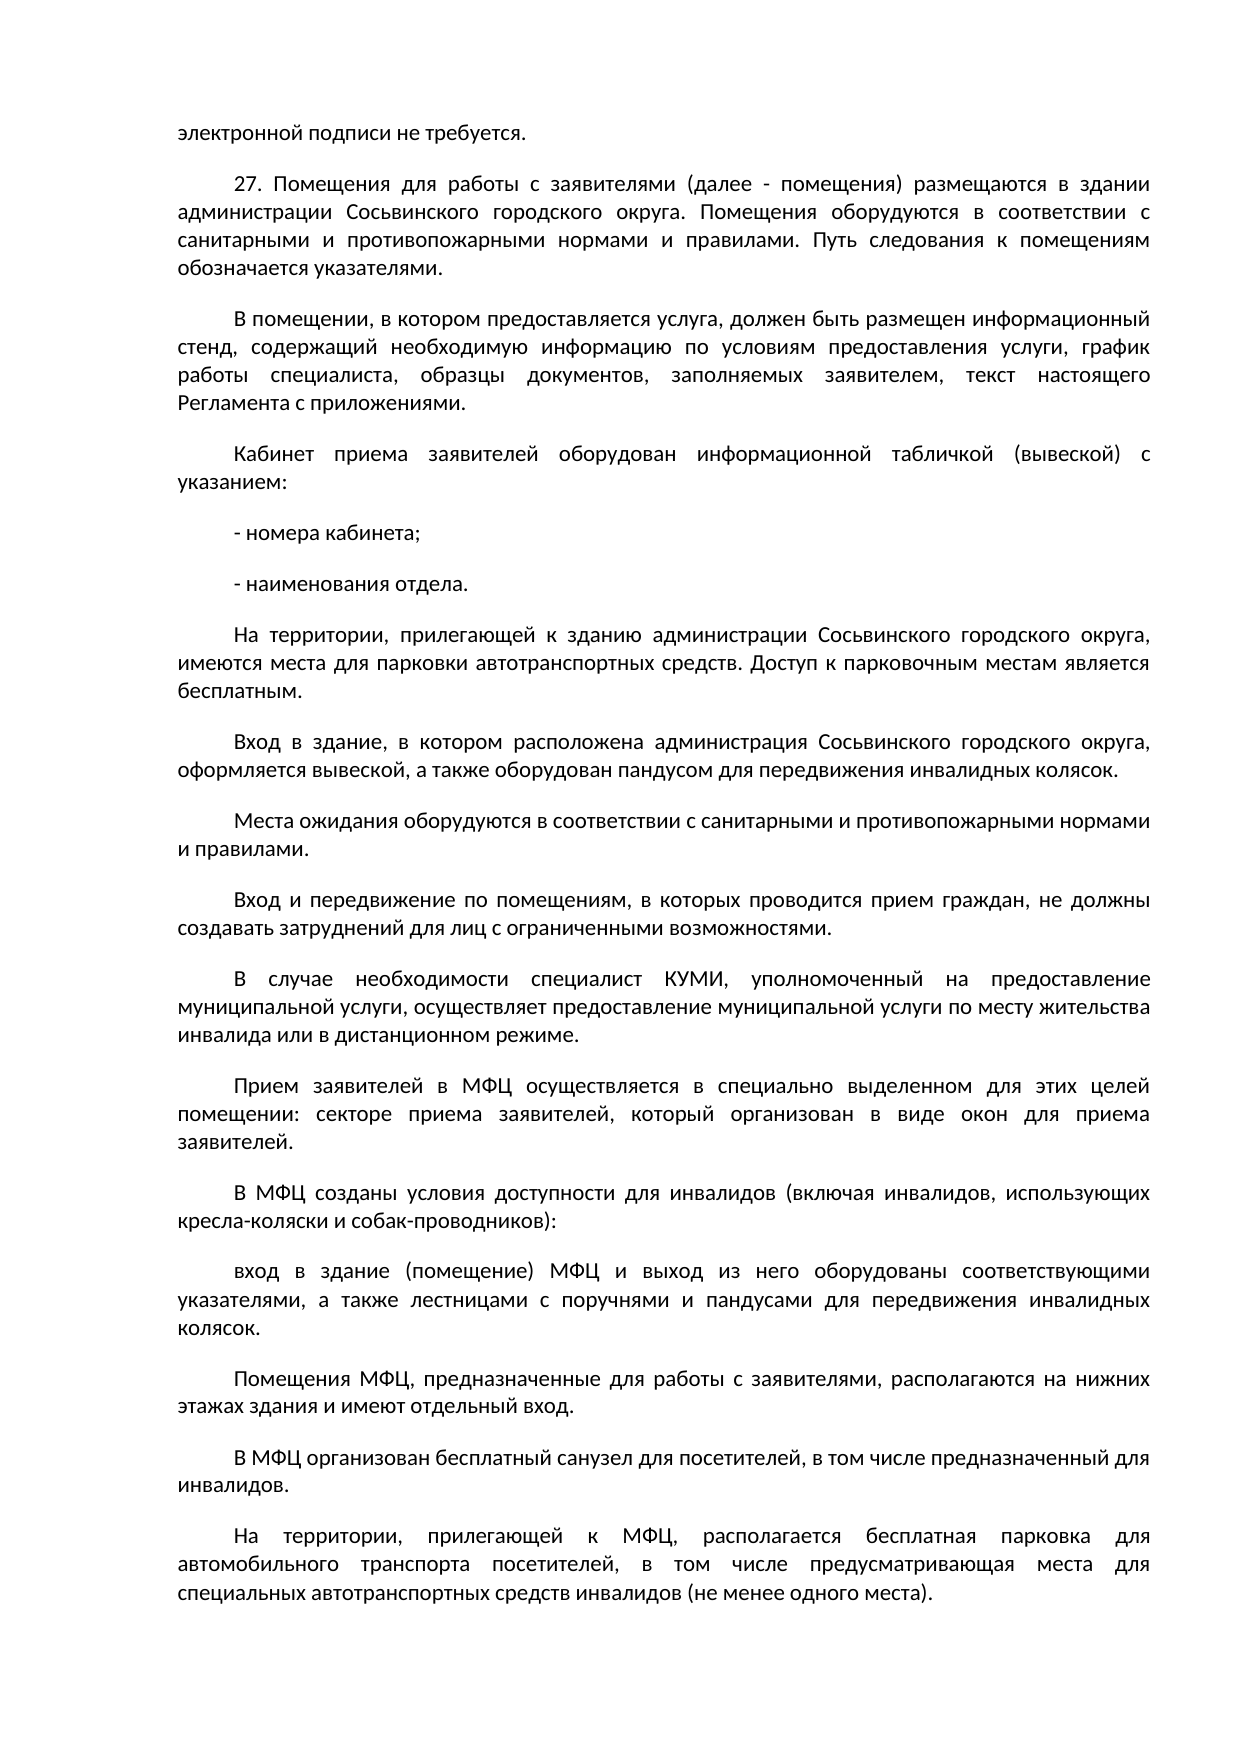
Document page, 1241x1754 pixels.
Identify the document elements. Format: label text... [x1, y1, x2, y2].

text В случае необходимости специалист КУМИ, уполномоченный на предоставление муниципальной услуги, осуществляет предоставление муниципальной услуги по месту жительства инвалида или в дистанционном режиме. [177, 964, 1152, 1048]
text Прием заявителей в МФЦ осуществляется в специально выделенном для этих целей помещении: секторе приема заявителей, который организован в виде окон для приема заявителей. [177, 1071, 1152, 1155]
text В МФЦ созданы условия доступности для инвалидов (включая инвалидов, использующих кресла-коляски и собак-проводников): [177, 1178, 1152, 1234]
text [177, 118, 1152, 146]
text Места ожидания оборудуются в соответствии с санитарными и противопожарными нормами и правилами. [177, 806, 1152, 862]
text Вход и передвижение по помещениям, в которых проводится прием граждан, не должны создавать затруднений для лиц с ограниченными возможностями. [177, 885, 1152, 941]
text На территории, прилегающей к МФЦ, располагается бесплатная парковка для автомобильного транспорта посетителей, в том числе предусматривающая места для специальных автотранспортных средств инвалидов (не менее одного места). [177, 1522, 1152, 1606]
text вход в здание (помещение) МФЦ и выход из него оборудованы соответствующими указателями, а также лестницами с поручнями и пандусами для передвижения инвалидных колясок. [177, 1257, 1152, 1341]
text 27. Помещения для работы с заявителями (далее - помещения) размещаются в здании администрации Сосьвинского городского округа. Помещения оборудуются в соответствии с санитарными и противопожарными нормами и правилами. Путь следования к помещениям обозначается указателями. [177, 169, 1152, 281]
text - номера кабинета; [177, 518, 1152, 546]
text - наименования отдела. [177, 569, 1152, 597]
text Вход в здание, в котором расположена администрация Сосьвинского городского округа, оформляется вывеской, а также оборудован пандусом для передвижения инвалидных колясок. [177, 727, 1152, 783]
text В МФЦ организован бесплатный санузел для посетителей, в том числе предназначенный для инвалидов. [177, 1443, 1152, 1499]
text Помещения МФЦ, предназначенные для работы с заявителями, располагаются на нижних этажах здания и имеют отдельный вход. [177, 1364, 1152, 1420]
text Кабинет приема заявителей оборудован информационной табличкой (вывеской) с указанием: [177, 439, 1152, 495]
text В помещении, в котором предоставляется услуга, должен быть размещен информационный стенд, содержащий необходимую информацию по условиям предоставления услуги, график работы специалиста, образцы документов, заполняемых заявителем, текст настоящего Регламента с приложениями. [177, 304, 1152, 416]
text На территории, прилегающей к зданию администрации Сосьвинского городского округа, имеются места для парковки автотранспортных средств. Доступ к парковочным местам является бесплатным. [177, 620, 1152, 704]
